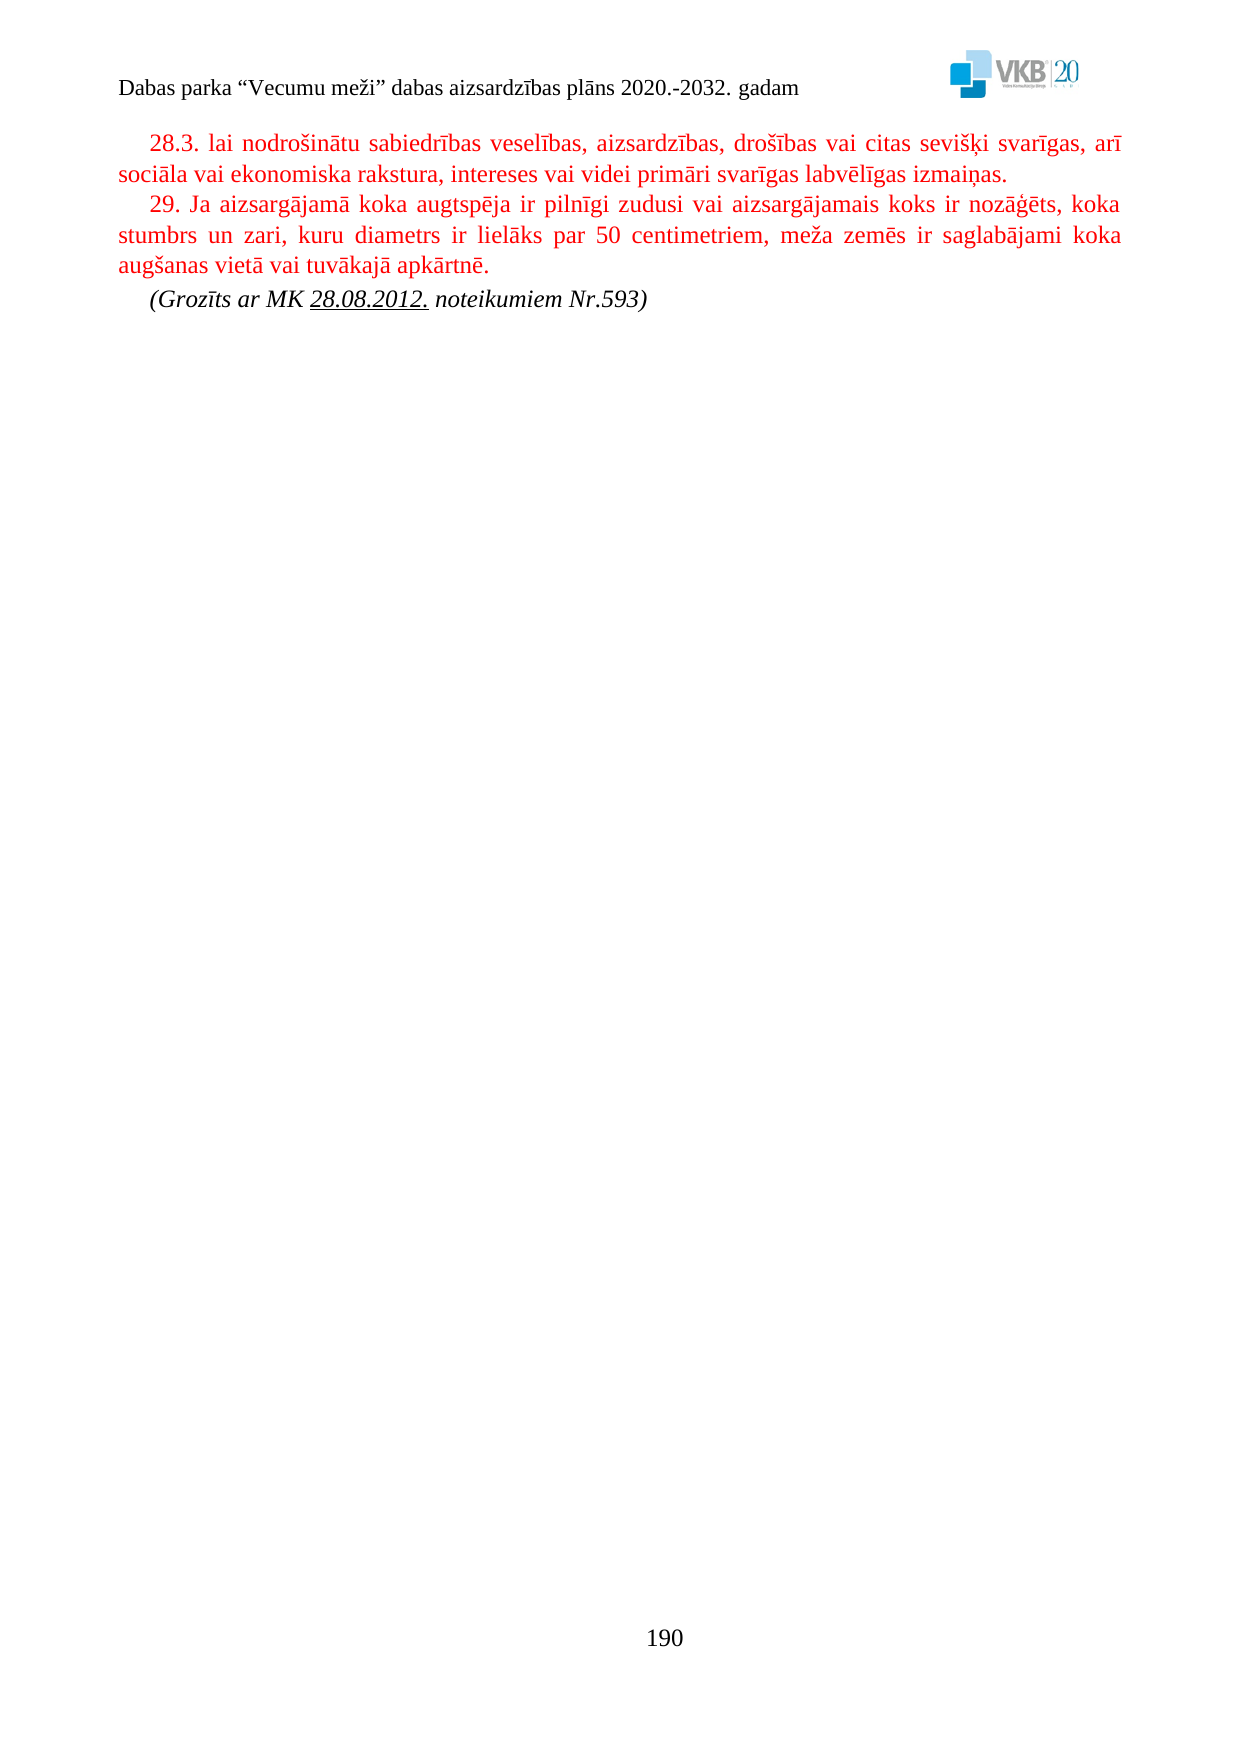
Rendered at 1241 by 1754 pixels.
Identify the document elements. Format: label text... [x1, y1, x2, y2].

text 28.3. lai nodrošinātu sabiedrības veselības, aizsardzības, drošības vai citas sevišķi svarīgas, arī sociāla vai ekonomiska rakstura, intereses vai videi primāri svarīgas labvēlīgas izmaiņas. [118, 127, 1122, 188]
text (Grozīts ar MK 28.08.2012. noteikumiem Nr.593) [118, 284, 1122, 313]
text 29. Ja aizsargājamā koka augtspēja ir pilnīgi zudusi vai aizsargājamais koks ir nozāģēts, koka stumbrs un zari, kuru diametrs ir lielāks par 50 centimetriem, meža zemēs ir saglabājami koka augšanas vietā vai tuvākajā apkārtnē. [118, 188, 1122, 279]
picture [950, 50, 1079, 98]
